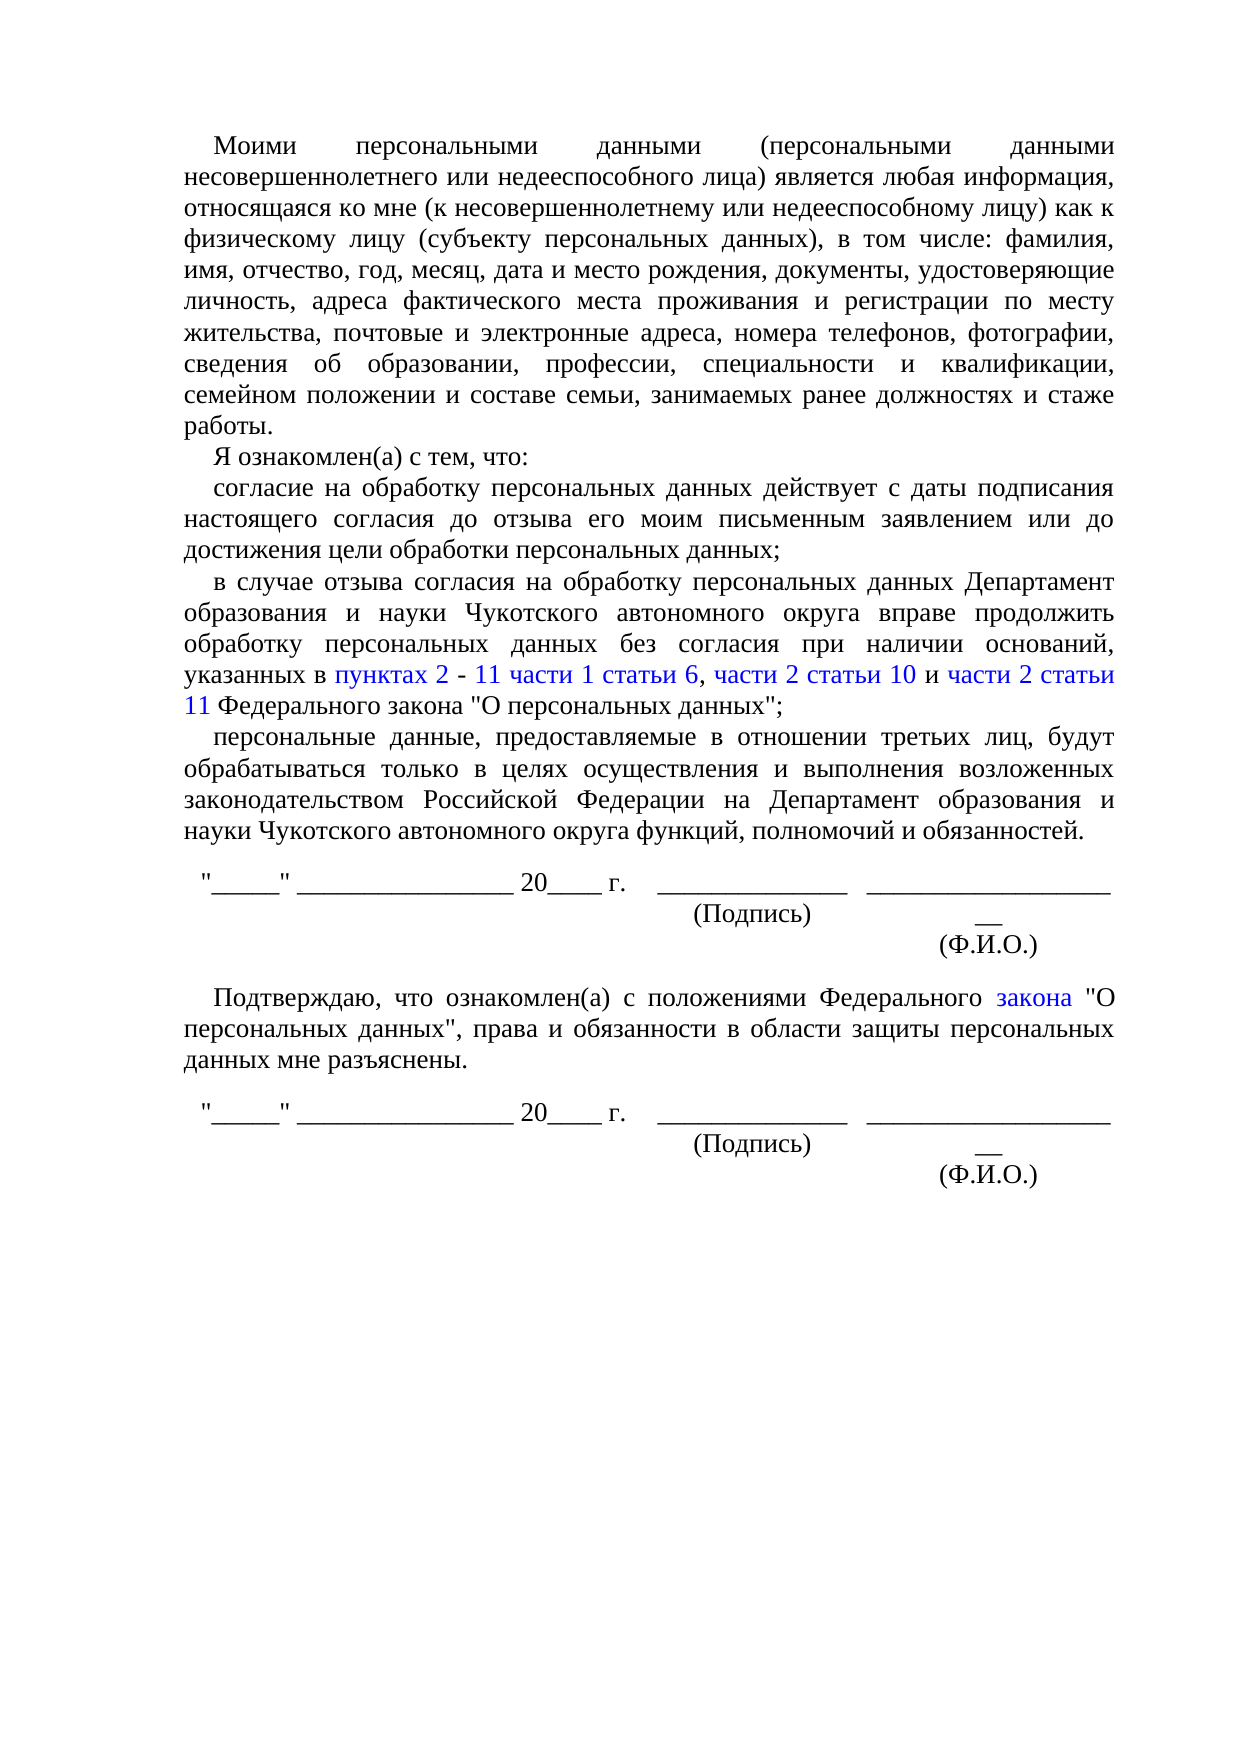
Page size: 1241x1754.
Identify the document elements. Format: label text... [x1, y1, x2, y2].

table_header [177, 118, 1122, 856]
table_cell ____________________ (Ф.И.О.) [855, 1085, 1122, 1200]
table_cell ____________________ (Ф.И.О.) [855, 856, 1122, 970]
table_cell ______________ (Подпись) [650, 856, 855, 970]
table_cell Подтверждаю, что ознакомлен(а) с положениями Федерального закона "О персональных данных", права и обязанности в области защиты персональных данных мне разъяснены. [177, 970, 1122, 1085]
table_cell "_____" ________________ 20____ г. [177, 1085, 649, 1200]
table_cell ______________ (Подпись) [650, 1085, 855, 1200]
table_cell "_____" ________________ 20____ г. [177, 856, 649, 970]
